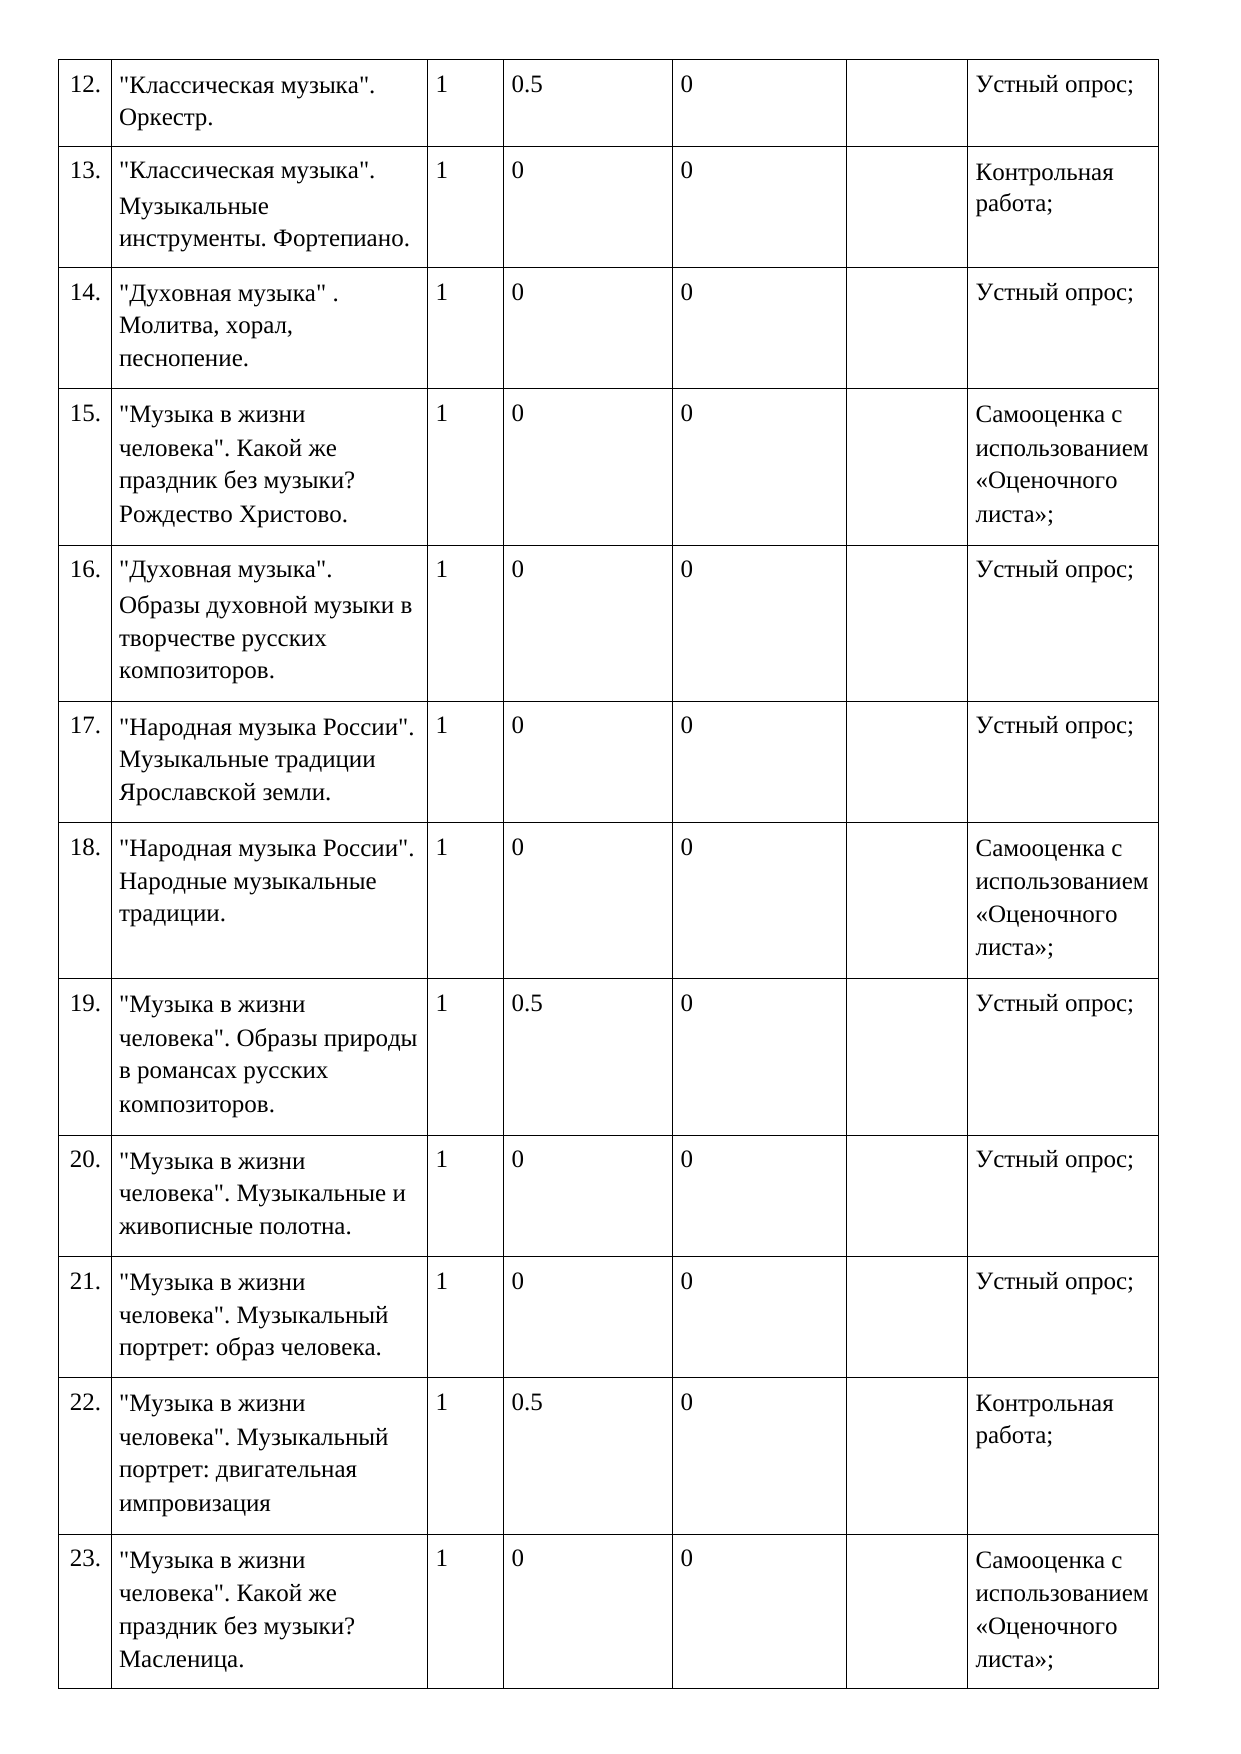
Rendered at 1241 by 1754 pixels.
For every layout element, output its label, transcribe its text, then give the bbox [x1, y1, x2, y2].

table_cell Устный опрос; [968, 1257, 1158, 1377]
table_cell 0 [504, 1136, 672, 1256]
table_cell 0 [673, 823, 846, 978]
table_header 1 [428, 60, 503, 146]
table_cell [847, 389, 967, 544]
table_cell 0 [673, 979, 846, 1134]
table_header "Классическая музыка". Оркестр. [112, 60, 427, 146]
table_cell "Народная музыка России". Народные музыкальные традиции. [112, 823, 427, 978]
table_cell 0 [673, 147, 846, 267]
table_cell 1 [428, 268, 503, 388]
table_cell "Музыка в жизни человека". Образы природы в романсах русских композиторов. [112, 979, 427, 1134]
table_cell 1 [428, 389, 503, 544]
table_cell 1 [428, 1535, 503, 1688]
table_cell "Музыка в жизни человека". Музыкальные и живописные полотна. [112, 1136, 427, 1256]
table_cell "Народная музыка России". Музыкальные традиции Ярославской земли. [112, 702, 427, 822]
table_cell "Музыка в жизни человека". Какой же праздник без музыки? Рождество Христово. [112, 389, 427, 544]
table_cell [847, 1257, 967, 1377]
table_cell 0 [673, 268, 846, 388]
table_cell 23. [59, 1535, 111, 1688]
table_cell [847, 1136, 967, 1256]
table_cell [847, 147, 967, 267]
table_cell "Классическая музыка". Музыкальные инструменты. Фортепиано. [112, 147, 427, 267]
table_header [847, 60, 967, 146]
table_cell 1 [428, 823, 503, 978]
table_cell 0 [673, 702, 846, 822]
table_header 0.5 [504, 60, 672, 146]
table_cell [847, 1535, 967, 1688]
table_cell 0 [504, 823, 672, 978]
table_cell 0 [504, 702, 672, 822]
table_cell 17. [59, 702, 111, 822]
table_cell 0 [673, 1535, 846, 1688]
table_cell [847, 823, 967, 978]
table_header 12. [59, 60, 111, 146]
table_cell 0.5 [504, 979, 672, 1134]
table_cell 1 [428, 546, 503, 701]
table_cell 0 [504, 268, 672, 388]
table_cell 1 [428, 147, 503, 267]
table_cell Устный опрос; [968, 546, 1158, 701]
table_cell 22. [59, 1378, 111, 1533]
table_cell 14. [59, 268, 111, 388]
table_cell 0 [673, 1136, 846, 1256]
table_cell Контрольная работа; [968, 1378, 1158, 1533]
table_cell 16. [59, 546, 111, 701]
table_cell 0 [504, 546, 672, 701]
table_header Устный опрос; [968, 60, 1158, 146]
table_cell [847, 1378, 967, 1533]
table_cell 19. [59, 979, 111, 1134]
table_cell 13. [59, 147, 111, 267]
table_cell 21. [59, 1257, 111, 1377]
table_cell "Музыка в жизни человека". Музыкальный портрет: образ человека. [112, 1257, 427, 1377]
table_cell 0 [504, 1257, 672, 1377]
table_cell 0 [504, 1535, 672, 1688]
table_cell 1 [428, 1136, 503, 1256]
table_cell 18. [59, 823, 111, 978]
table_cell 20. [59, 1136, 111, 1256]
table_cell 1 [428, 979, 503, 1134]
table_cell 0 [673, 1378, 846, 1533]
table_cell 0 [504, 389, 672, 544]
table_cell [847, 268, 967, 388]
table_cell Устный опрос; [968, 1136, 1158, 1256]
table_cell Самооценка с использованием«Оценочного листа»; [968, 1535, 1158, 1688]
table_cell Устный опрос; [968, 702, 1158, 822]
table_cell Контрольная работа; [968, 147, 1158, 267]
table_cell [847, 979, 967, 1134]
table_cell [847, 702, 967, 822]
table_cell "Музыка в жизни человека". Какой же праздник без музыки? Масленица. [112, 1535, 427, 1688]
table_cell "Музыка в жизни человека". Музыкальный портрет: двигательная импровизация [112, 1378, 427, 1533]
table_cell 1 [428, 1257, 503, 1377]
table_cell 0 [504, 147, 672, 267]
table_cell [847, 546, 967, 701]
table_cell "Духовная музыка" . Молитва, хорал, песнопение. [112, 268, 427, 388]
table_cell Устный опрос; [968, 268, 1158, 388]
table_cell 0 [673, 546, 846, 701]
table_cell 1 [428, 1378, 503, 1533]
table_cell 0.5 [504, 1378, 672, 1533]
table_cell Самооценка с использованием«Оценочного листа»; [968, 389, 1158, 544]
table_cell 15. [59, 389, 111, 544]
table_cell Самооценка с использованием«Оценочного листа»; [968, 823, 1158, 978]
table_cell 1 [428, 702, 503, 822]
table_cell "Духовная музыка". Образы духовной музыки в творчестве русских композиторов. [112, 546, 427, 701]
table_cell 0 [673, 389, 846, 544]
table_cell Устный опрос; [968, 979, 1158, 1134]
table_cell 0 [673, 1257, 846, 1377]
table_header 0 [673, 60, 846, 146]
